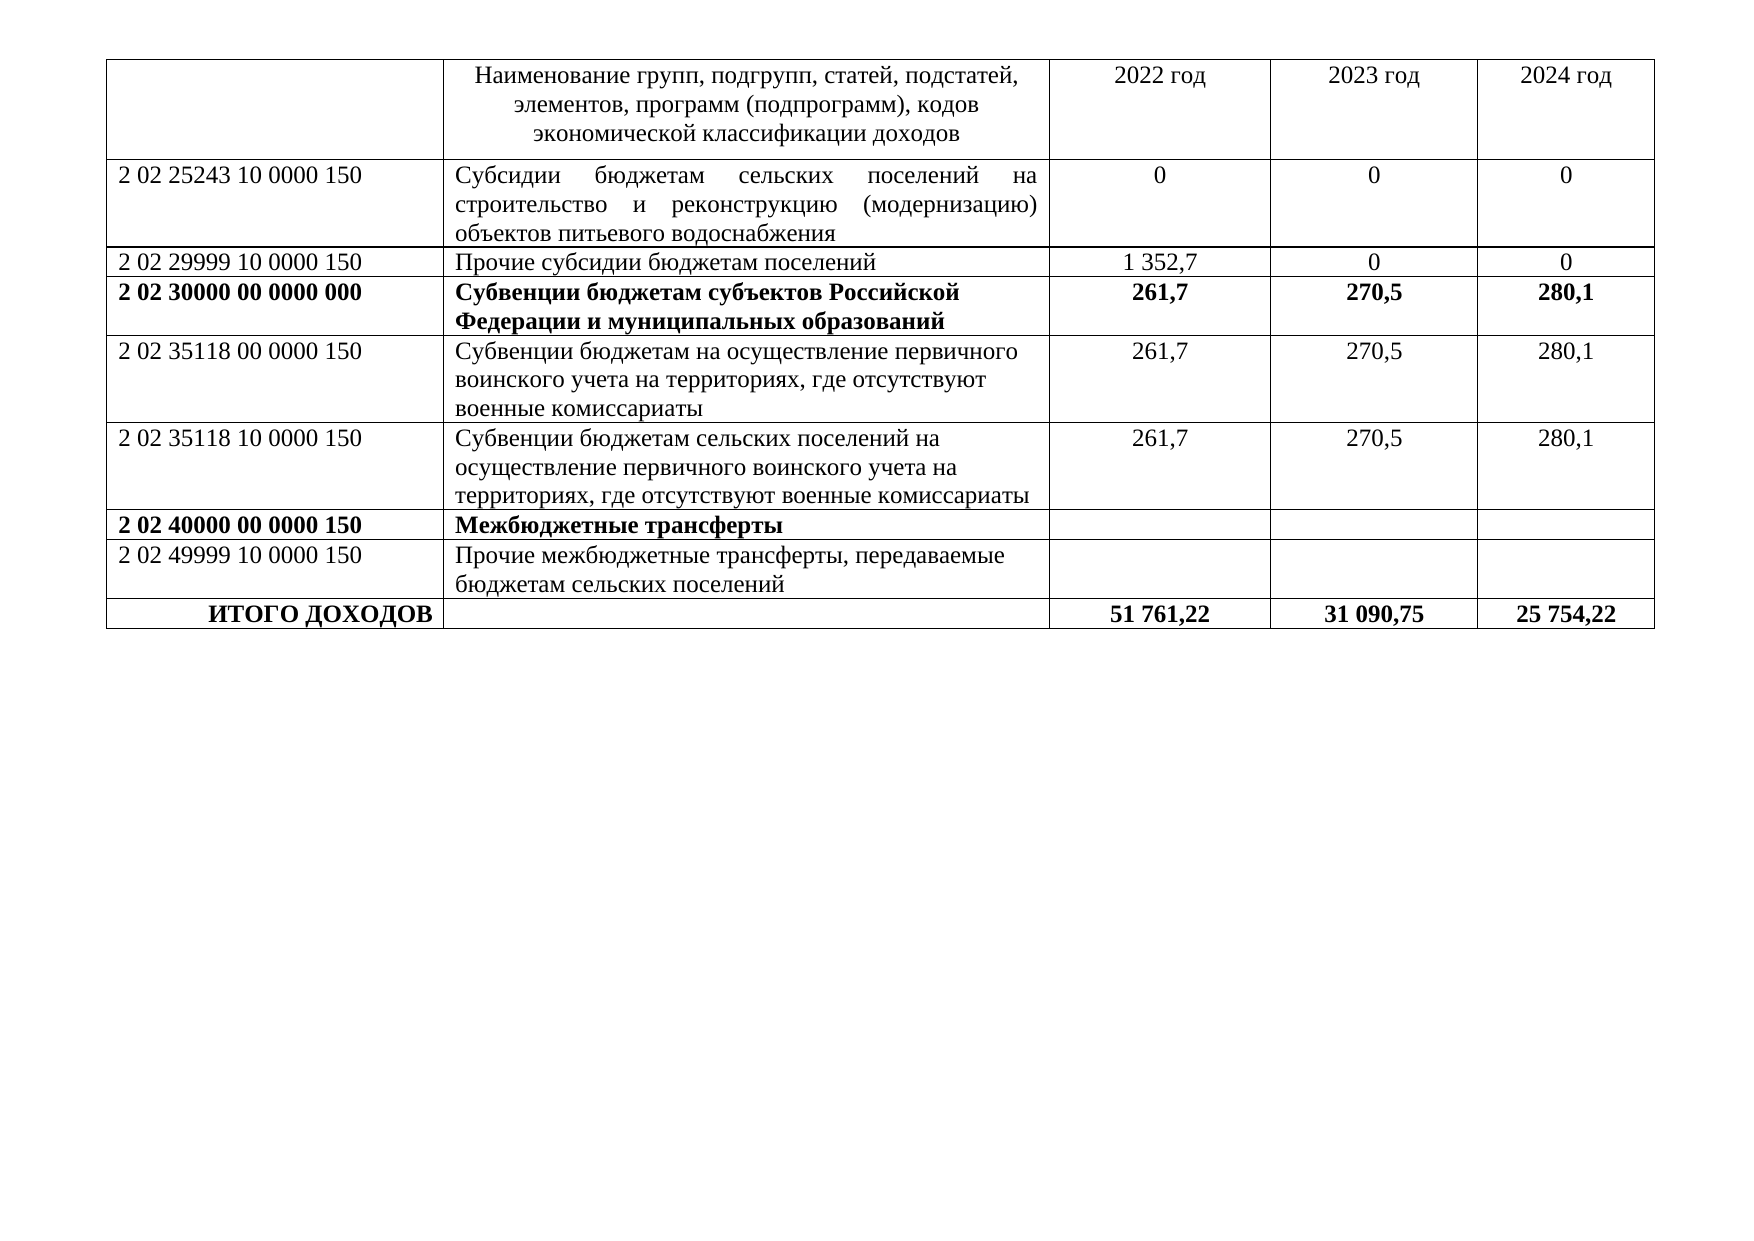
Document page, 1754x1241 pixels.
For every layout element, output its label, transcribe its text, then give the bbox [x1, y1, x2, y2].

table_cell 51 761,22 [1050, 599, 1270, 627]
table_cell [1478, 540, 1654, 598]
table_cell 0 [1271, 160, 1477, 246]
table_cell Прочие межбюджетные трансферты, передаваемые бюджетам сельских поселений [444, 540, 1049, 598]
table_cell 2 02 25243 10 0000 150 [107, 160, 443, 246]
table_cell 2 02 30000 00 0000 000 [107, 277, 443, 335]
table_cell Межбюджетные трансферты [444, 510, 1049, 539]
table_cell Субвенции бюджетам субъектов Российской Федерации и муниципальных образований [444, 277, 1049, 335]
table_cell 1 352,7 [1050, 248, 1270, 276]
table_cell 25 754,22 [1478, 599, 1654, 627]
table_cell [1271, 540, 1477, 598]
table_cell 2 02 35118 10 0000 150 [107, 423, 443, 509]
table_cell 280,1 [1478, 277, 1654, 335]
table_cell 270,5 [1271, 336, 1477, 422]
table_cell 0 [1478, 160, 1654, 246]
table_cell 261,7 [1050, 423, 1270, 509]
table_cell 31 090,75 [1271, 599, 1477, 627]
table_cell Субсидии бюджетам сельских поселений на строительство и реконструкцию (модернизацию) объектов питьевого водоснабжения [444, 160, 1049, 246]
table_header Наименование групп, подгрупп, статей, подстатей, элементов, программ (подпрограмм), кодов экономической классификации доходов [444, 60, 1049, 159]
table_cell 0 [1050, 160, 1270, 246]
table_cell 261,7 [1050, 277, 1270, 335]
table_cell [1478, 510, 1654, 539]
table_cell 280,1 [1478, 423, 1654, 509]
table_cell 0 [1478, 248, 1654, 276]
table_cell 261,7 [1050, 336, 1270, 422]
table_header 2023 год [1271, 60, 1477, 159]
table_cell 2 02 35118 00 0000 150 [107, 336, 443, 422]
table_cell 270,5 [1271, 423, 1477, 509]
table_cell 2 02 29999 10 0000 150 [107, 248, 443, 276]
table_cell ИТОГО ДОХОДОВ [107, 599, 443, 627]
table_cell Прочие субсидии бюджетам поселений [444, 248, 1049, 276]
table_cell 2 02 40000 00 0000 150 [107, 510, 443, 539]
table_cell 2 02 49999 10 0000 150 [107, 540, 443, 598]
table_cell [1271, 510, 1477, 539]
table_cell [1050, 510, 1270, 539]
table_cell [1050, 540, 1270, 598]
table_cell 280,1 [1478, 336, 1654, 422]
table_cell Субвенции бюджетам сельских поселений на осуществление первичного воинского учета на территориях, где отсутствуют военные комиссариаты [444, 423, 1049, 509]
table_cell 270,5 [1271, 277, 1477, 335]
table_cell [444, 599, 1049, 627]
table_header [107, 60, 443, 159]
table_cell 0 [1271, 248, 1477, 276]
table_header 2022 год [1050, 60, 1270, 159]
table_cell Субвенции бюджетам на осуществление первичного воинского учета на территориях, где отсутствуют военные комиссариаты [444, 336, 1049, 422]
table_header 2024 год [1478, 60, 1654, 159]
